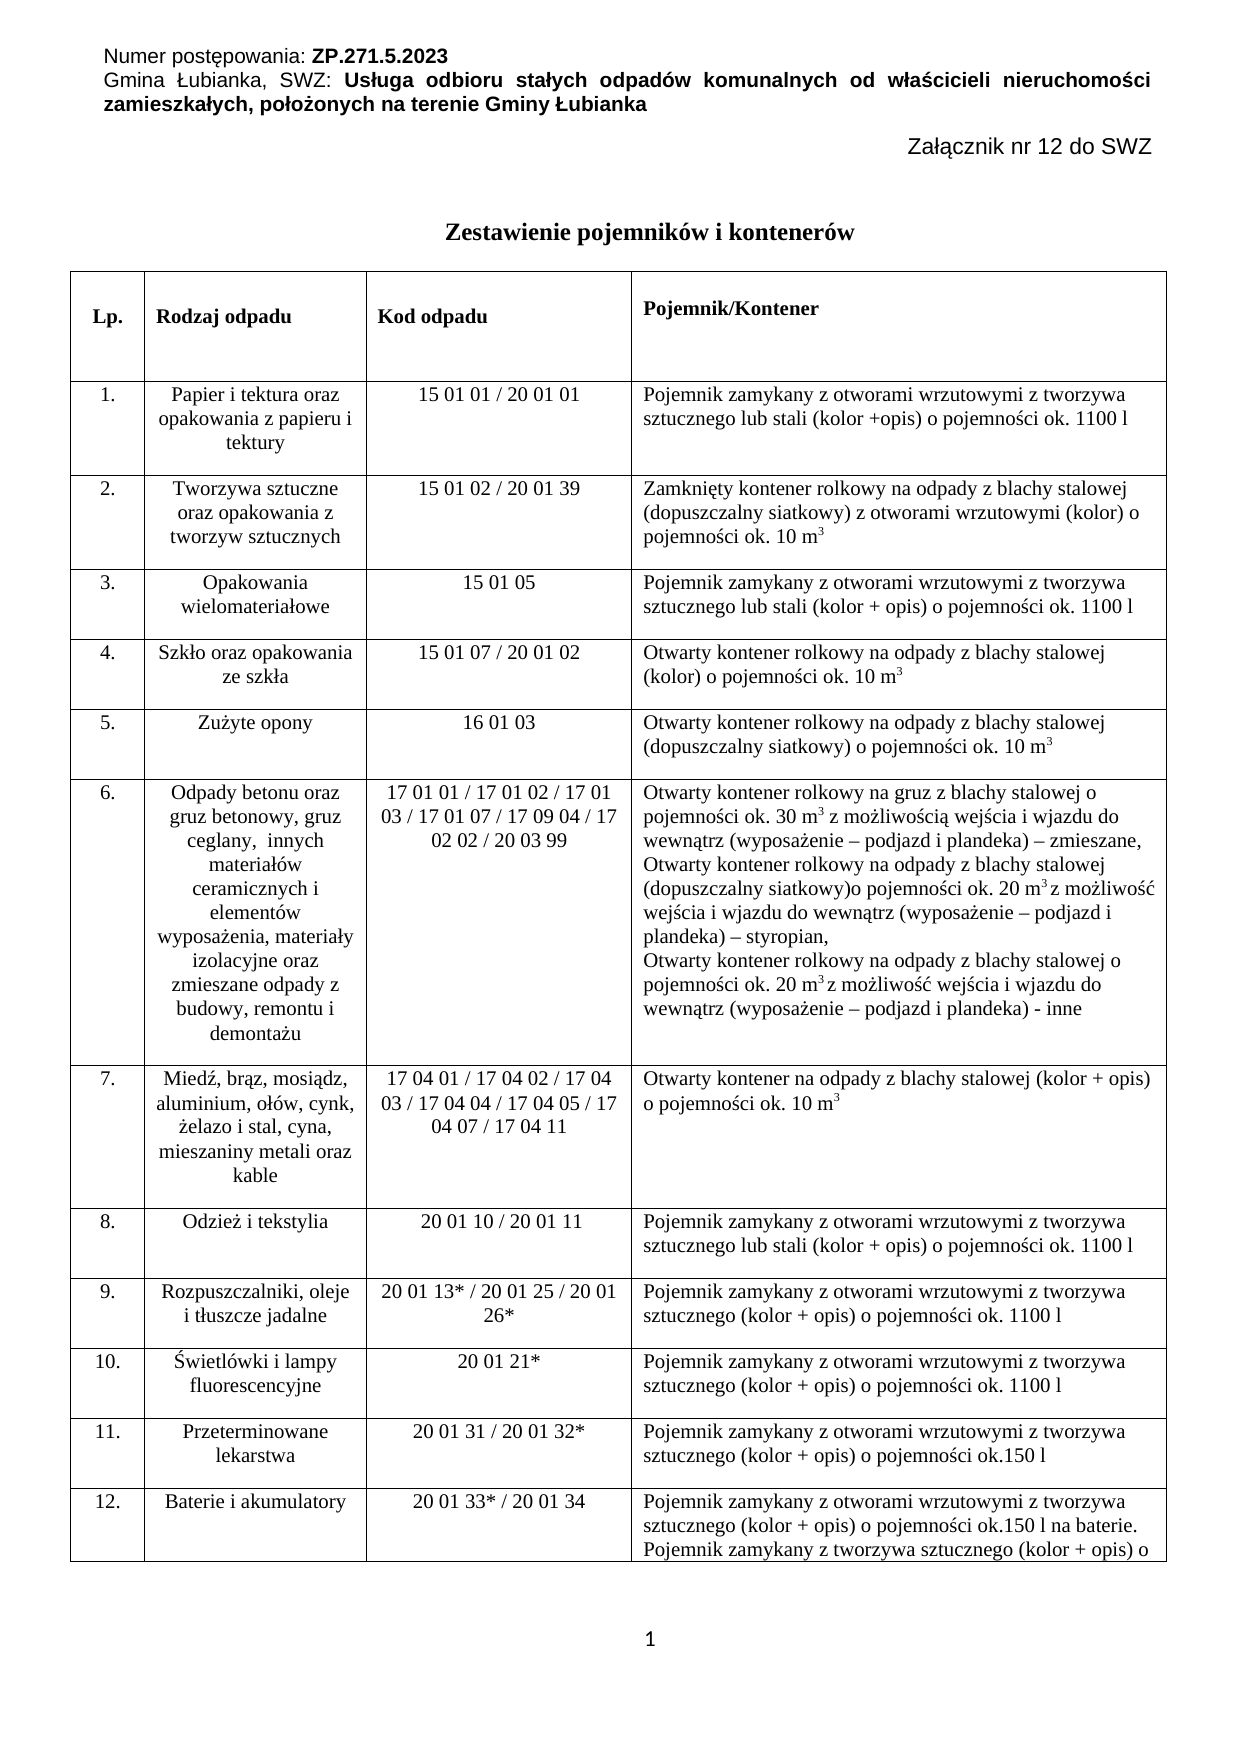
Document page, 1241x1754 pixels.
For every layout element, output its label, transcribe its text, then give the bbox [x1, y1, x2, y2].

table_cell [632, 1489, 1166, 1561]
table_cell 17 01 01 / 17 01 02 / 17 01 03 / 17 01 07 / 17 09 04 / 17 02 02 / 20 03 99 [367, 780, 631, 1065]
table_cell Pojemnik zamykany z otworami wrzutowymi z tworzywa sztucznego lub stali (kolor +opis) o pojemności ok. 1100 l [632, 382, 1166, 475]
table_cell 5. [71, 710, 144, 779]
table_cell Przeterminowane lekarstwa [145, 1419, 366, 1487]
table_cell 16 01 03 [367, 710, 631, 779]
table_cell Otwarty kontener rolkowy na odpady z blachy stalowej (dopuszczalny siatkowy) o pojemności ok. 10 m3 [632, 710, 1166, 779]
table_cell 6. [71, 780, 144, 1065]
table_cell 20 01 31 / 20 01 32* [367, 1419, 631, 1487]
table_header Pojemnik/Kontener [632, 272, 1166, 381]
table_header Lp. [71, 272, 144, 381]
table_cell Odpady betonu oraz gruz betonowy, gruz ceglany, innych materiałów ceramicznych i elementów wyposażenia, materiały izolacyjne oraz zmieszane odpady z budowy, remontu i demontażu [145, 780, 366, 1065]
table_cell 20 01 13* / 20 01 25 / 20 01 26* [367, 1279, 631, 1347]
table_cell 20 01 10 / 20 01 11 [367, 1209, 631, 1277]
table_cell 4. [71, 640, 144, 709]
table_cell Opakowania wielomateriałowe [145, 570, 366, 639]
table_cell Pojemnik zamykany z otworami wrzutowymi z tworzywa sztucznego (kolor + opis) o pojemności ok. 1100 l [632, 1349, 1166, 1417]
table_cell Pojemnik zamykany z otworami wrzutowymi z tworzywa sztucznego lub stali (kolor + opis) o pojemności ok. 1100 l [632, 570, 1166, 639]
table_cell 12. [71, 1489, 144, 1561]
table_cell 10. [71, 1349, 144, 1417]
table_cell Miedź, brąz, mosiądz, aluminium, ołów, cynk, żelazo i stal, cyna, mieszaniny metali oraz kable [145, 1066, 366, 1207]
table_cell Pojemnik zamykany z otworami wrzutowymi z tworzywa sztucznego (kolor + opis) o pojemności ok.150 l [632, 1419, 1166, 1487]
table_cell 1. [71, 382, 144, 475]
table_cell Otwarty kontener rolkowy na gruz z blachy stalowej o pojemności ok. 30 m3 z możliwością wejścia i wjazdu do wewnątrz (wyposażenie – podjazd i plandeka) – zmieszane, Otwarty kontener rolkowy na odpady z blachy stalowej (dopuszczalny siatkowy)o pojemności ok. 20 m3 z możliwość wejścia i wjazdu do wewnątrz (wyposażenie – podjazd i plandeka) – styropian, Otwarty kontener rolkowy na odpady z blachy stalowej o pojemności ok. 20 m3 z możliwość wejścia i wjazdu do wewnątrz (wyposażenie – podjazd i plandeka) - inne [632, 780, 1166, 1065]
table_cell 15 01 01 / 20 01 01 [367, 382, 631, 475]
table_cell 11. [71, 1419, 144, 1487]
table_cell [145, 1489, 366, 1561]
table_cell Otwarty kontener na odpady z blachy stalowej (kolor + opis) o pojemności ok. 10 m3 [632, 1066, 1166, 1207]
table_cell Otwarty kontener rolkowy na odpady z blachy stalowej (kolor) o pojemności ok. 10 m3 [632, 640, 1166, 709]
table_cell 7. [71, 1066, 144, 1207]
table_cell Pojemnik zamykany z otworami wrzutowymi z tworzywa sztucznego (kolor + opis) o pojemności ok. 1100 l [632, 1279, 1166, 1347]
table_cell 15 01 07 / 20 01 02 [367, 640, 631, 709]
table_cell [367, 1489, 631, 1561]
table_cell Papier i tektura oraz opakowania z papieru i tektury [145, 382, 366, 475]
table_cell Zamknięty kontener rolkowy na odpady z blachy stalowej (dopuszczalny siatkowy) z otworami wrzutowymi (kolor) o pojemności ok. 10 m3 [632, 476, 1166, 569]
table_cell 2. [71, 476, 144, 569]
table_cell 8. [71, 1209, 144, 1277]
text Załącznik nr 12 do SWZ [148, 133, 1152, 159]
table_cell 15 01 05 [367, 570, 631, 639]
table_cell Tworzywa sztuczne oraz opakowania z tworzyw sztucznych [145, 476, 366, 569]
table_cell 9. [71, 1279, 144, 1347]
table_cell Rozpuszczalniki, oleje i tłuszcze jadalne [145, 1279, 366, 1347]
table_cell Pojemnik zamykany z otworami wrzutowymi z tworzywa sztucznego lub stali (kolor + opis) o pojemności ok. 1100 l [632, 1209, 1166, 1277]
table_cell Świetlówki i lampy fluorescencyjne [145, 1349, 366, 1417]
table_cell Odzież i tekstylia [145, 1209, 366, 1277]
table_cell 3. [71, 570, 144, 639]
text Zestawienie pojemników i kontenerów [148, 217, 1152, 246]
table_cell Szkło oraz opakowania ze szkła [145, 640, 366, 709]
table_cell 20 01 21* [367, 1349, 631, 1417]
table_cell Zużyte opony [145, 710, 366, 779]
table_cell 15 01 02 / 20 01 39 [367, 476, 631, 569]
table_header Kod odpadu [367, 272, 631, 381]
table_header Rodzaj odpadu [145, 272, 366, 381]
table_cell 17 04 01 / 17 04 02 / 17 04 03 / 17 04 04 / 17 04 05 / 17 04 07 / 17 04 11 [367, 1066, 631, 1207]
